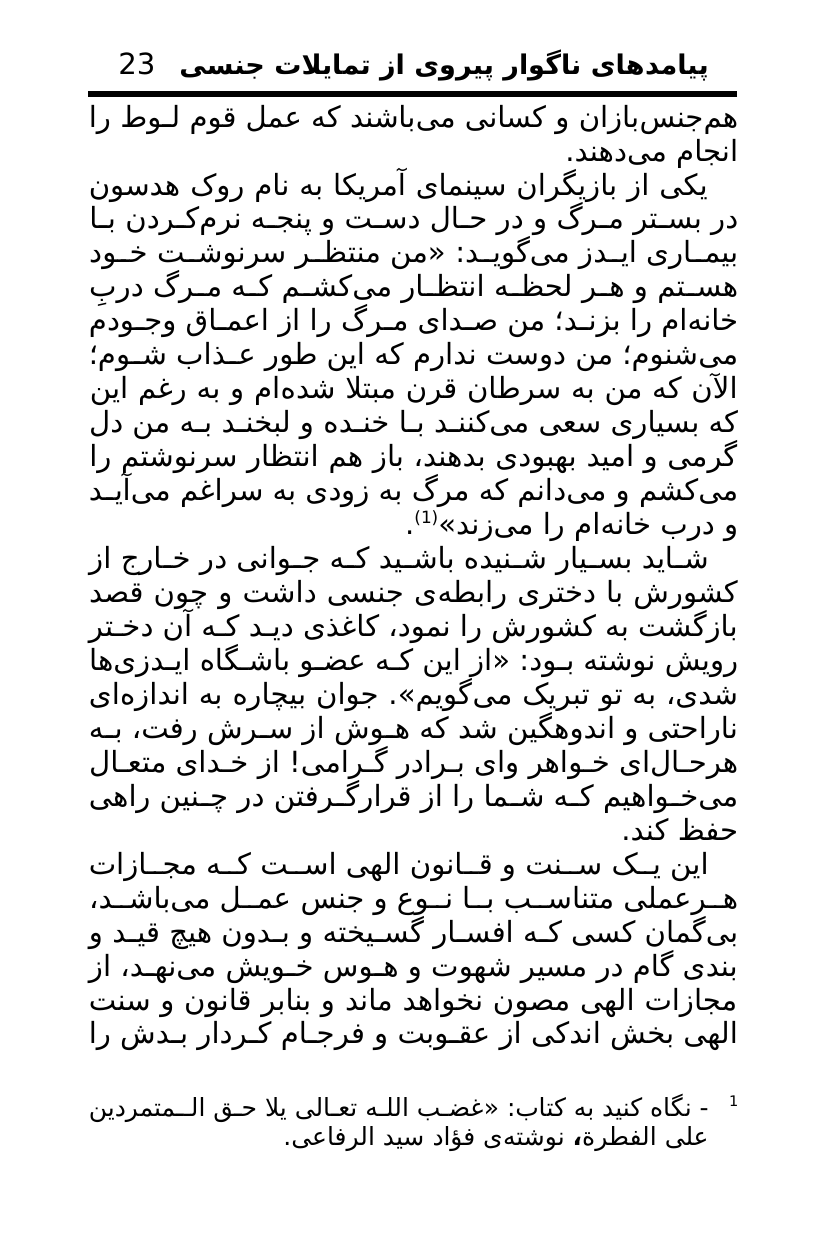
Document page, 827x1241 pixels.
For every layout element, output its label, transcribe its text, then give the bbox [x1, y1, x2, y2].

text یکی از بازیگران سینمای آمریکا به نام روک هدسون در بستر مرگ و در حال دست و پنجه نرم‌کردن با بیماری ایدز می‌گوید: «من منتظر سرنوشت خود هستم و هر لحظه انتظار می‌کشم که مرگ دربِ خانه‌ام را بزند؛ من صدای مرگ را از اعماق وجودم می‌شنوم؛ من دوست ندارم که این طور عذاب شوم؛ الآن که من به سرطان قرن مبتلا شده‌ام و به رغم این که بسیاری سعی می‌کنند با خنده و لبخند به من دل گرمی و امید بهبودی بدهند، باز هم انتظار سرنوشتم را می‌کشم و می‌دانم که مرگ به زودی به سراغم می‌آید و درب خانه‌ام را می‌زند»(). [89, 168, 738, 541]
text شاید بسیار شنیده باشید که جوانی در خارج از کشورش با دختری رابطه‌ی جنسی داشت و چون قصد بازگشت به کشورش را نمود، کاغذی دید که آن دختر رویش نوشته بود: «از این که عضو باشگاه ایدزی‌ها شدی، به تو تبریک می‌گویم». جوان بیچاره به اندازه‌ای ناراحتی و اندوهگین شد که هوش از سرش رفت، به هرحال‌ای خواهر و‌ای برادر گرامی! از خدای متعال می‌خواهیم که شما را از قرارگرفتن در چنین راهی حفظ کند. [89, 541, 738, 847]
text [89, 847, 738, 1051]
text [89, 100, 738, 168]
